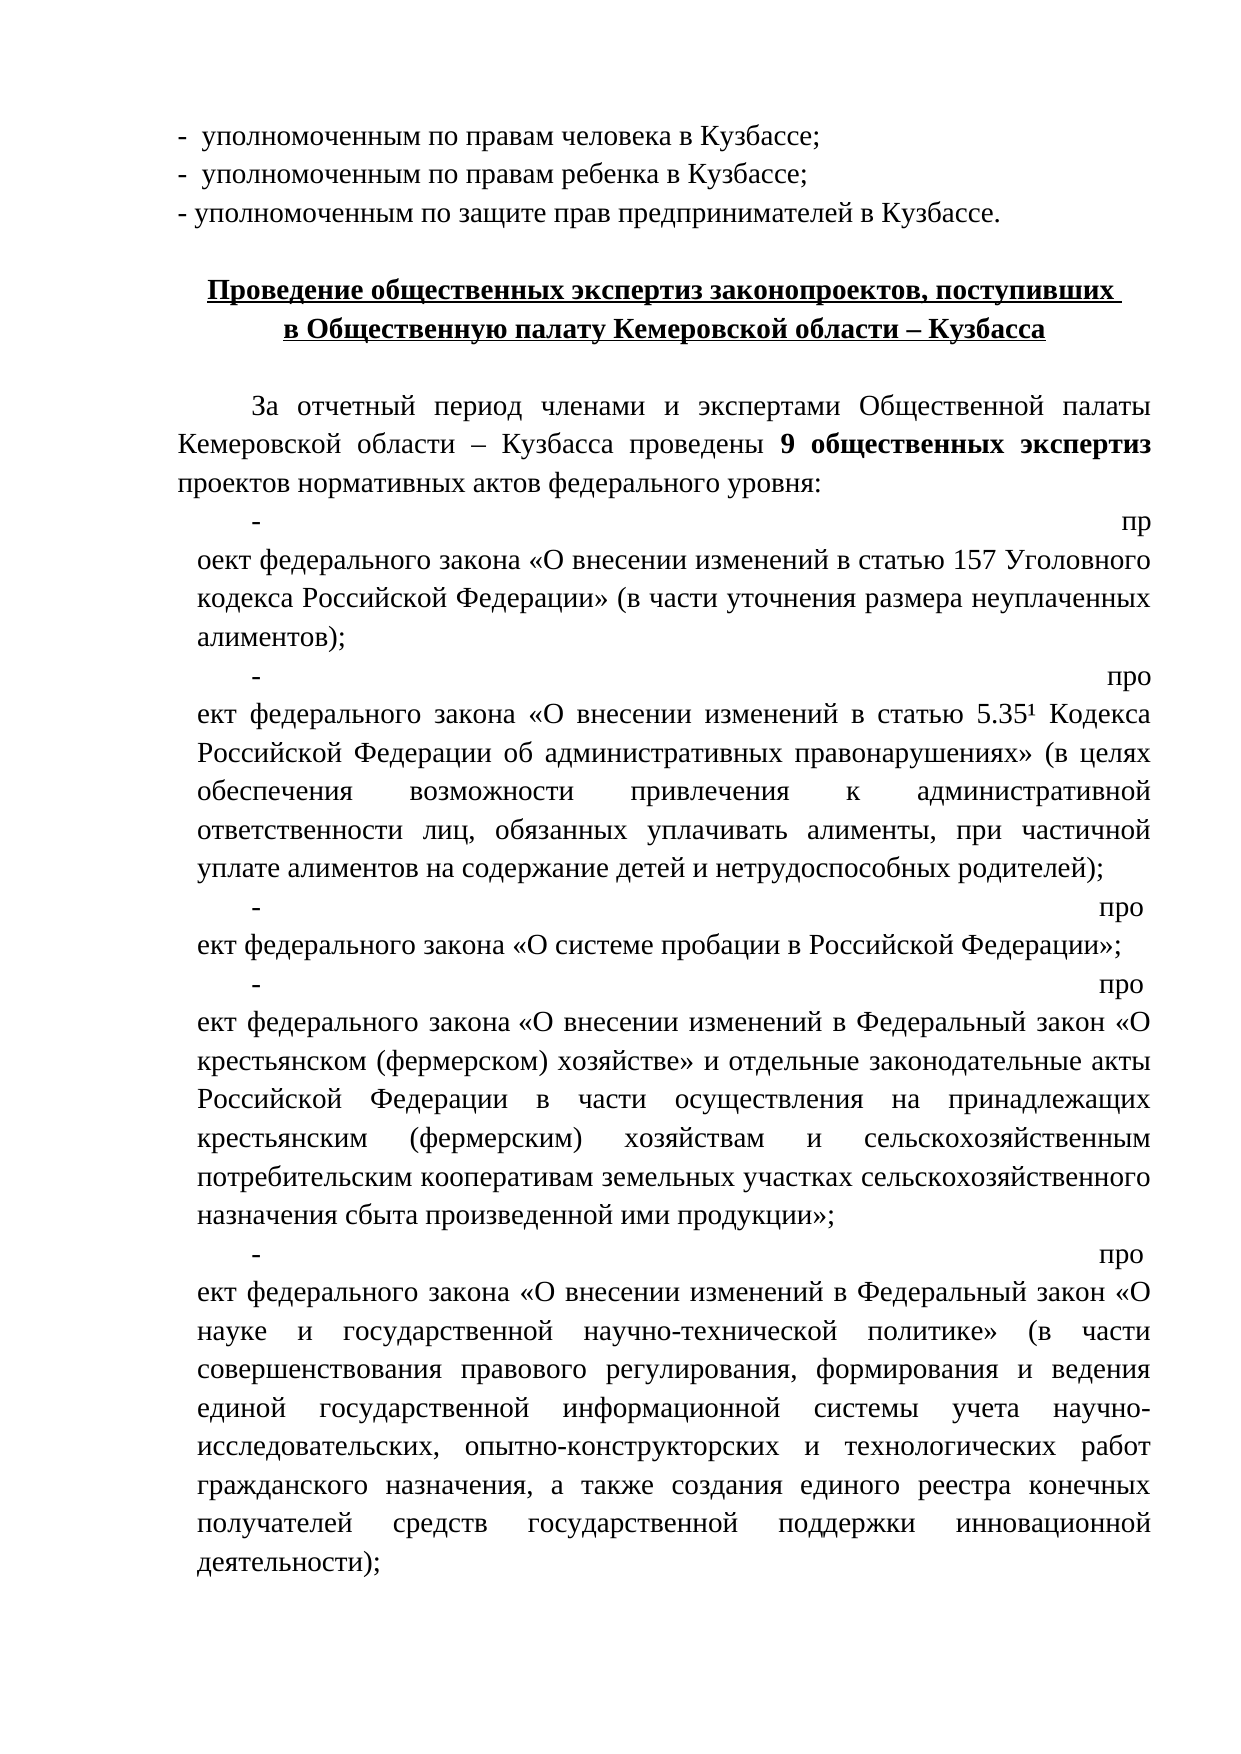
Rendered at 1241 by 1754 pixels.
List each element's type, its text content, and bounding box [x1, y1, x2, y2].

text - уполномоченным по правам человека в Кузбассе; [148, 118, 1152, 152]
list проект федерального закона «О системе пробации в Российской Федерации»; [197, 889, 1152, 961]
text Проведение общественных экспертиз законопроектов, поступивших в Общественную палату Кемеровской области – Кузбасса [177, 272, 1152, 344]
list проект федерального закона «О внесении изменений в Федеральный закон «О крестьянском (фермерском) хозяйстве» и отдельные законодательные акты Российской Федерации в части осуществления на принадлежащих крестьянским (фермерским) хозяйствам и сельскохозяйственным потребительским кооперативам земельных участках сельскохозяйственного назначения сбыта произведенной ‎ими продукции»; [197, 966, 1152, 1231]
text - уполномоченным по правам ребенка в Кузбассе; [148, 157, 1152, 190]
list проект федерального закона «О внесении изменений в Федеральный закон «О науке и государственной научно-технической политике» (в части совершенствования правового регулирования, формирования и ведения единой государственной информационной системы учета научно-исследовательских, опытно-конструкторских и технологических работ гражданского назначения, а также создания единого реестра конечных получателей средств государственной поддержки инновационной деятельности); [197, 1236, 1152, 1578]
text - уполномоченным по защите прав предпринимателей в Кузбассе. [148, 195, 1152, 229]
text За отчетный период членами и экспертами Общественной палаты Кемеровской области – Кузбасса проведены 9 общественных экспертиз проектов нормативных актов федерального уровня: [177, 388, 1152, 498]
list проект федерального закона «О внесении изменений в статью 5.35¹ Кодекса Российской Федерации об административных правонарушениях» (в целях обеспечения возможности привлечения к административной ответственности лиц, обязанных уплачивать алименты, при частичной уплате алиментов на содержание детей и нетрудоспособных родителей); [197, 658, 1152, 884]
list проект федерального закона «О внесении изменений в статью 157 Уголовного кодекса Российской Федерации» (в части уточнения размера неуплаченных алиментов); [197, 503, 1152, 653]
